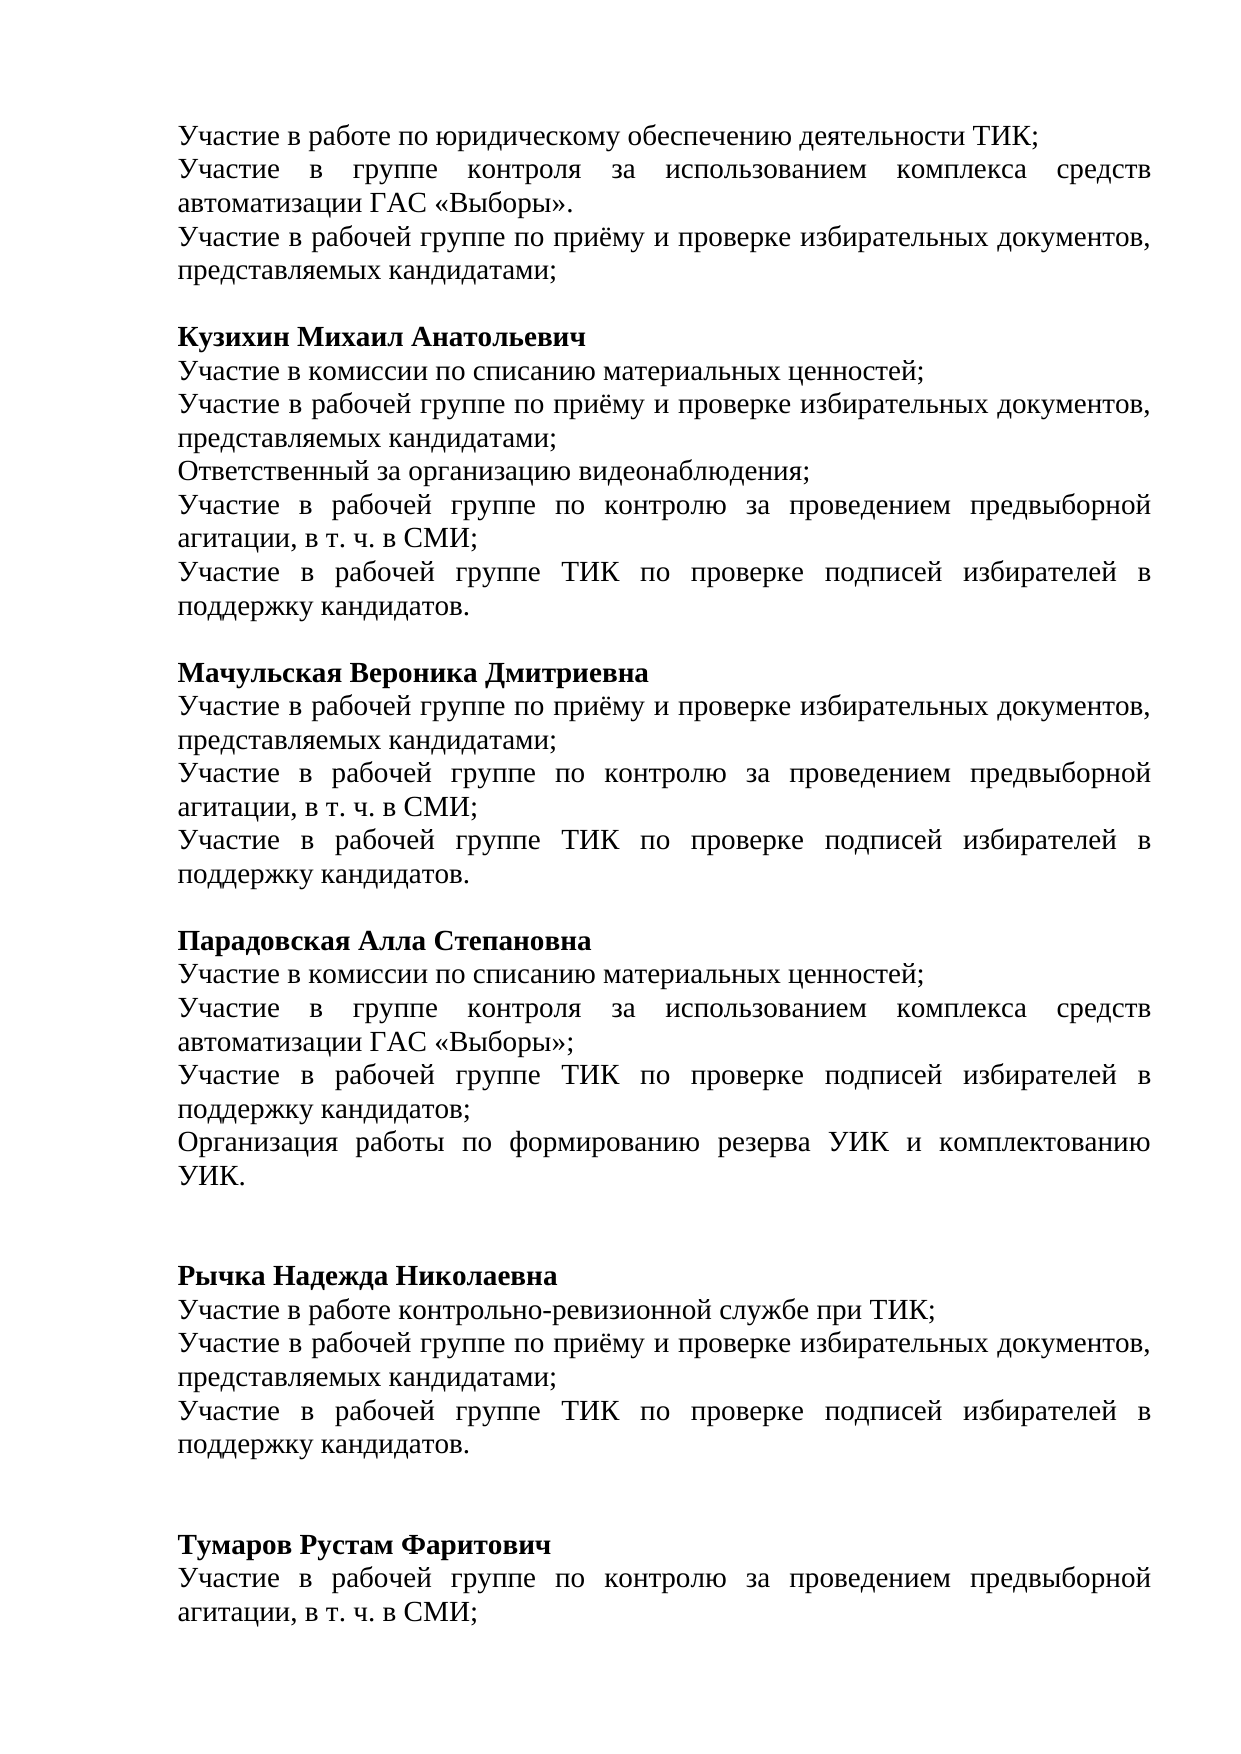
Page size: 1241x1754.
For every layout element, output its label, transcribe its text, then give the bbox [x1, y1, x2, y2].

text Кузихин Михаил Анатольевич [177, 319, 1152, 353]
text Участие в рабочей группе по приёму и проверке избирательных документов, представляемых кандидатами; [177, 386, 1152, 453]
text Участие в группе контроля за использованием комплекса средств автоматизации ГАС «Выборы»; [177, 990, 1152, 1057]
text Рычка Надежда Николаевна [177, 1258, 1152, 1292]
text Организация работы по формированию резерва УИК и комплектованию УИК. [177, 1124, 1152, 1191]
text Тумаров Рустам Фаритович [177, 1527, 1152, 1560]
text Участие в рабочей группе ТИК по проверке подписей избирателей в поддержку кандидатов. [177, 822, 1152, 889]
text Участие в работе по юридическому обеспечению деятельности ТИК; [177, 118, 1152, 152]
text Участие в рабочей группе по приёму и проверке избирательных документов, представляемых кандидатами; [177, 219, 1152, 286]
text Мачульская Вероника Дмитриевна [177, 655, 1152, 688]
text Ответственный за организацию видеонаблюдения; [177, 453, 1152, 487]
text Участие в рабочей группе по приёму и проверке избирательных документов, представляемых кандидатами; [177, 1326, 1152, 1393]
text Участие в рабочей группе ТИК по проверке подписей избирателей в поддержку кандидатов. [177, 554, 1152, 621]
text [177, 1393, 1152, 1460]
text Участие в рабочей группе по контролю за проведением предвыборной агитации, в т. ч. в СМИ; [177, 487, 1152, 554]
text Участие в работе контрольно-ревизионной службе при ТИК; [177, 1292, 1152, 1326]
text Участие в группе контроля за использованием комплекса средств автоматизации ГАС «Выборы». [177, 152, 1152, 219]
text Участие в рабочей группе по контролю за проведением предвыборной агитации, в т. ч. в СМИ; [177, 755, 1152, 822]
text Участие в комиссии по списанию материальных ценностей; [177, 957, 1152, 990]
text Участие в рабочей группе ТИК по проверке подписей избирателей в поддержку кандидатов; [177, 1057, 1152, 1124]
text Участие в рабочей группе по контролю за проведением предвыборной агитации, в т. ч. в СМИ; [177, 1560, 1152, 1627]
text Участие в комиссии по списанию материальных ценностей; [177, 353, 1152, 386]
text Парадовская Алла Степановна [177, 923, 1152, 957]
text Участие в рабочей группе по приёму и проверке избирательных документов, представляемых кандидатами; [177, 688, 1152, 755]
